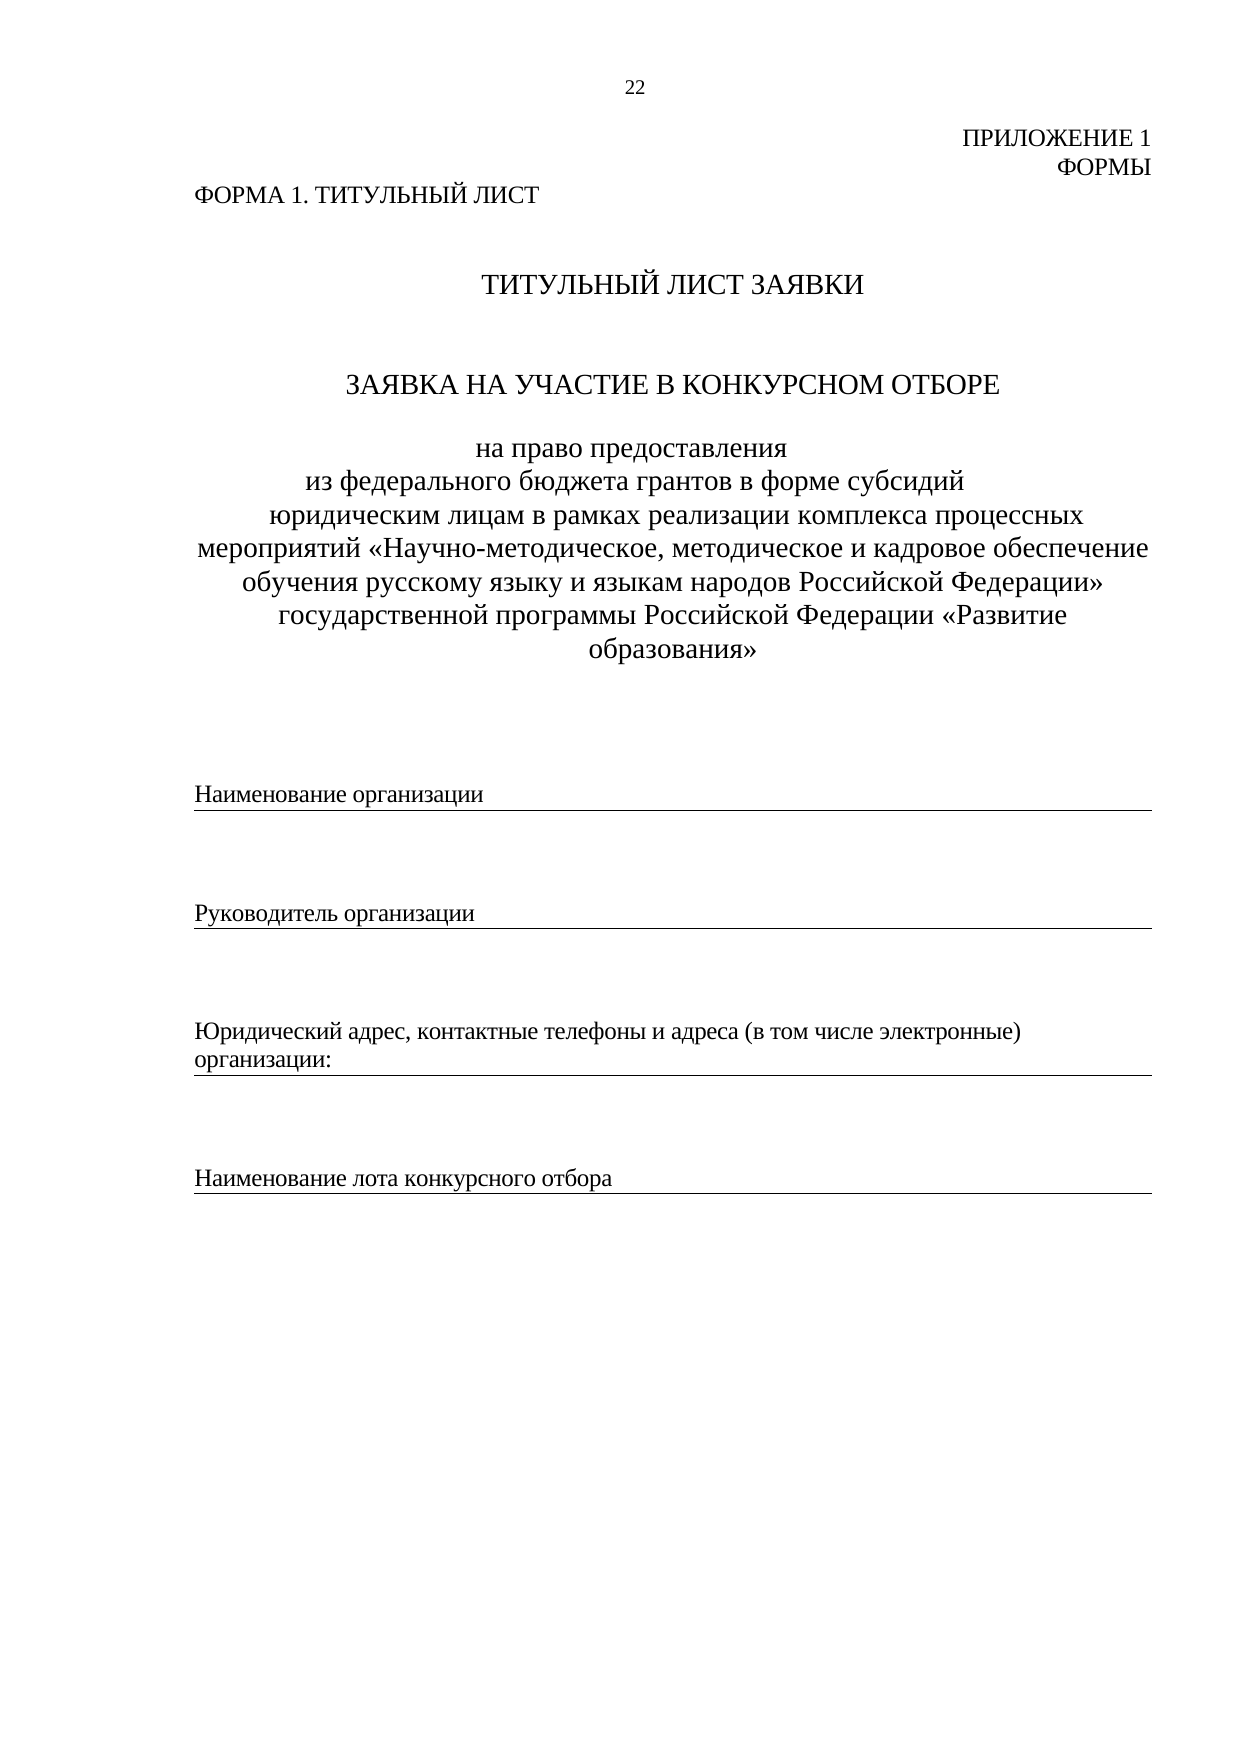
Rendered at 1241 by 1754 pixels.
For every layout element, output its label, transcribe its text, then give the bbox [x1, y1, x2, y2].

text Наименование организации [194, 779, 1152, 810]
text ТИТУЛЬНЫЙ ЛИСТ ЗАЯВКИ [194, 267, 1152, 300]
text на право предоставления из федерального бюджета грантов в форме субсидий [118, 430, 1152, 497]
text Юридический адрес, контактные телефоны и адреса (в том числе электронные) организации: [194, 1016, 1152, 1075]
text юридическим лицам в рамках реализации комплекса процессных мероприятий «Научно-методическое, методическое и кадровое обеспечение обучения русскому языку и языкам народов Российской Федерации» государственной программы Российской Федерации «Развитие образования» [194, 497, 1152, 664]
text ФОРМА 1. ТИТУЛЬНЫЙ ЛИСТ [194, 181, 1152, 209]
text ПРИЛОЖЕНИЕ 1 [118, 123, 1152, 152]
text Наименование лота конкурсного отбора [194, 1163, 1152, 1193]
text ЗАЯВКА НА УЧАСТИЕ В КОНКУРСНОМ ОТБОРЕ [194, 367, 1152, 401]
text ФОРМЫ [118, 152, 1152, 181]
text Руководитель организации [194, 898, 1152, 928]
